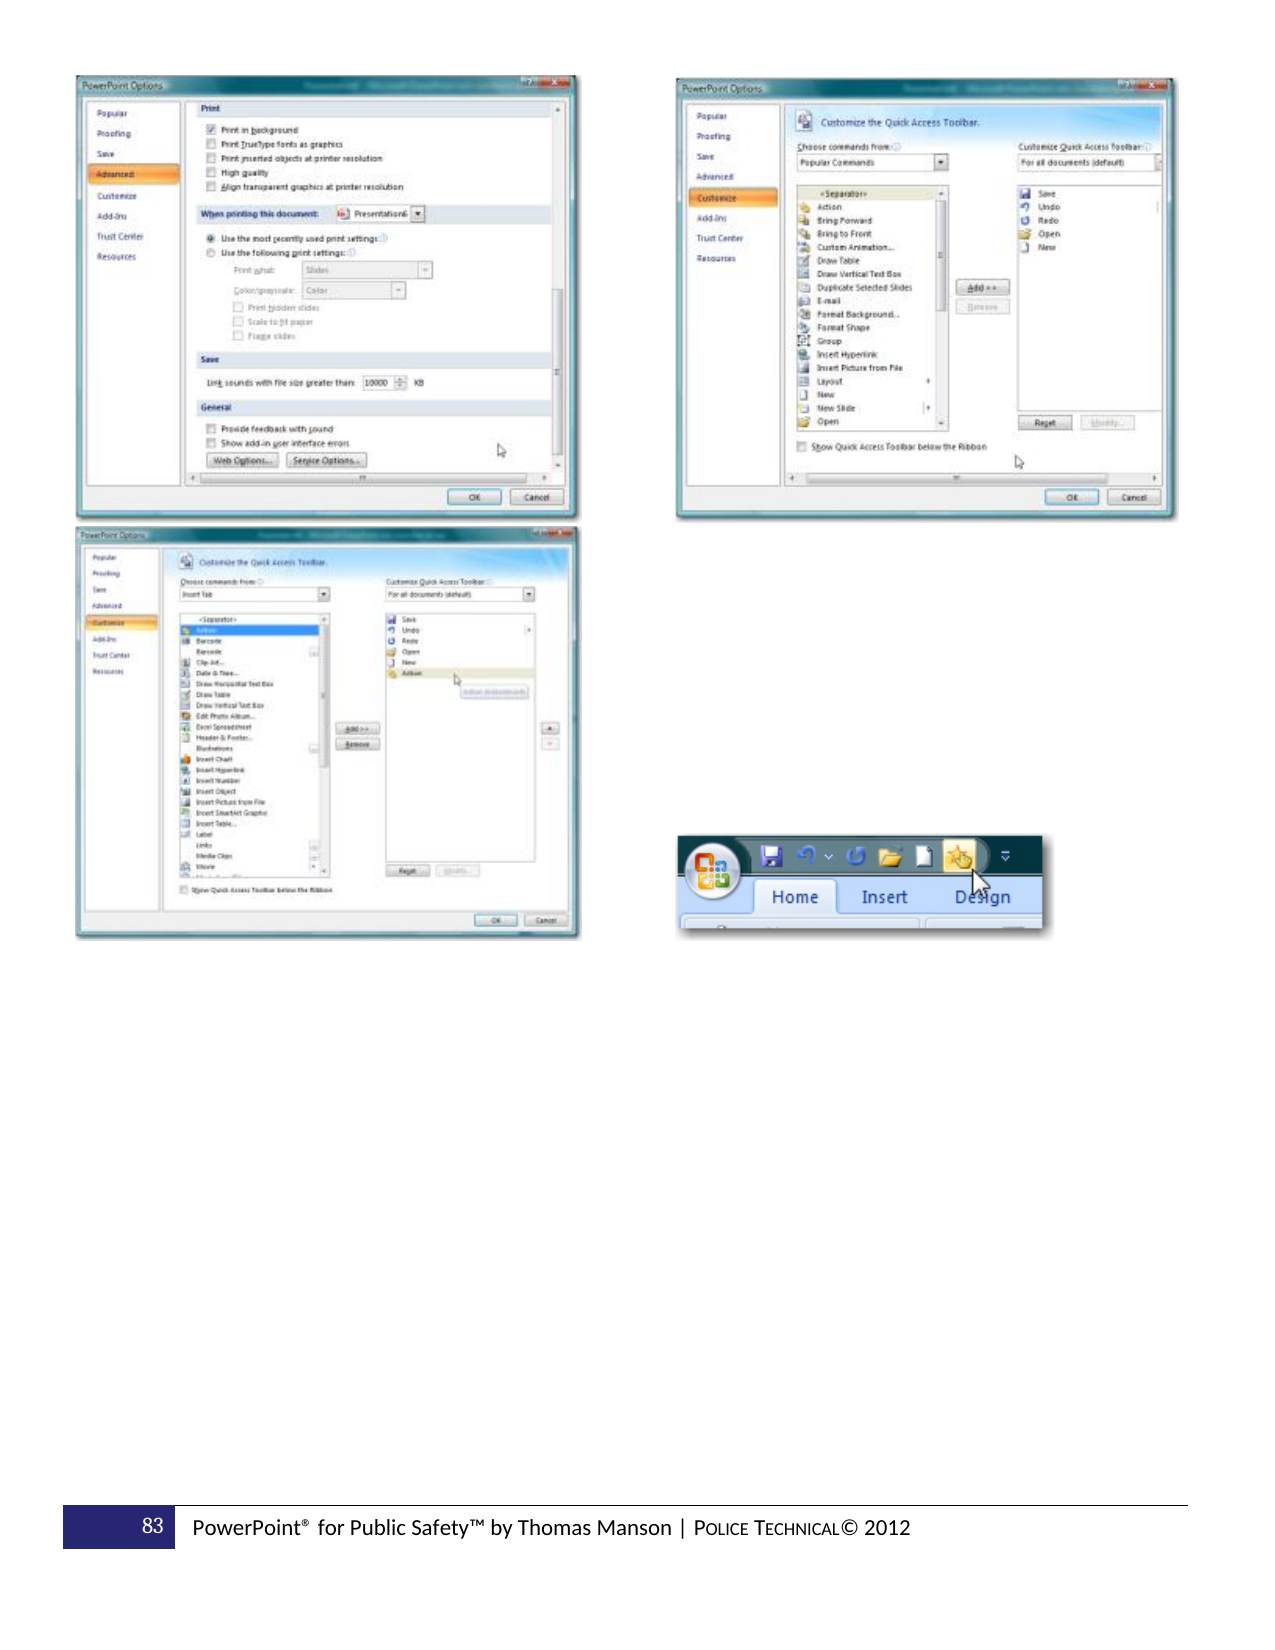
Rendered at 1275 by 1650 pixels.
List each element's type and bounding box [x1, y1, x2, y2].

picture [675, 77, 1179, 523]
picture [675, 833, 1055, 941]
picture [75, 75, 582, 523]
picture [75, 526, 582, 941]
